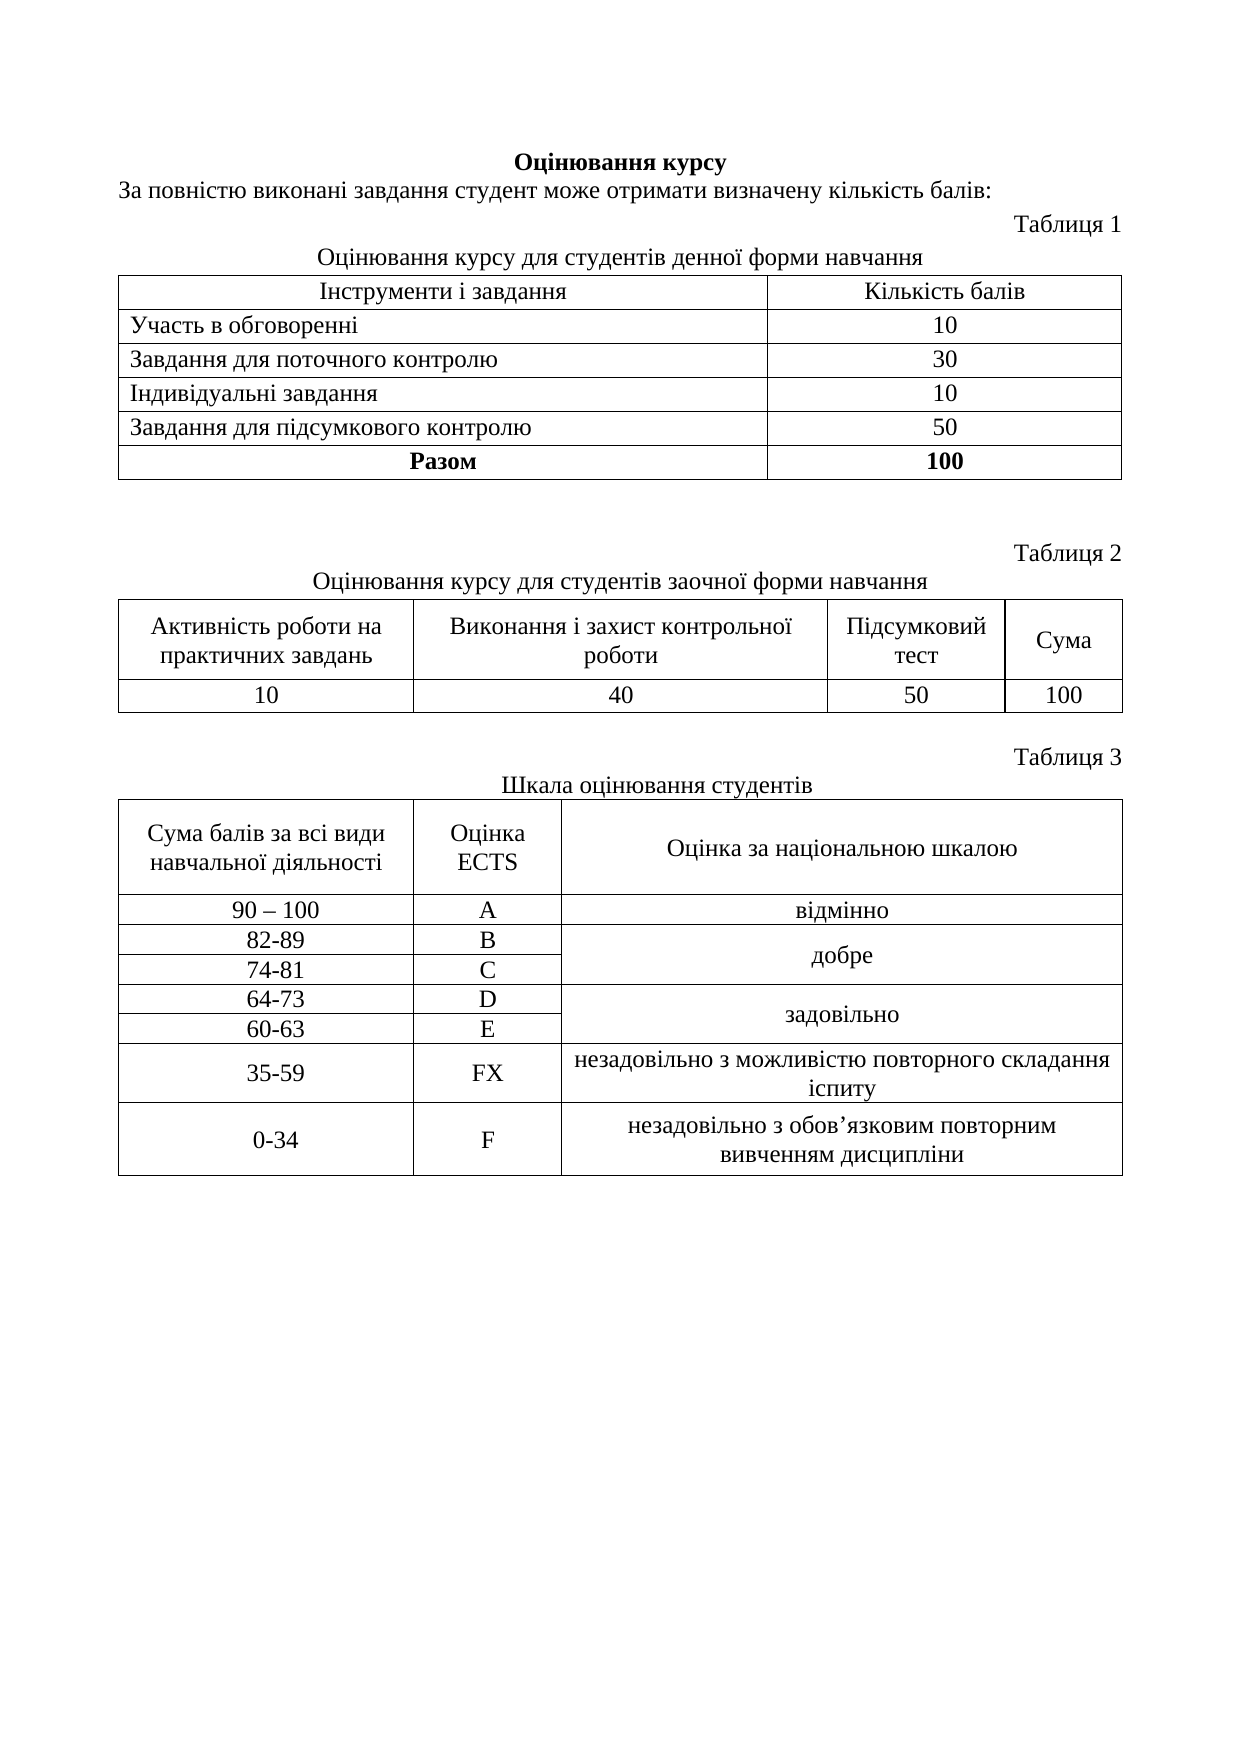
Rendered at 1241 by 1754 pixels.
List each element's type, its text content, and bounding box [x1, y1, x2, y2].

table_header Підсумковий тест [828, 600, 1004, 679]
table_cell FX [414, 1044, 561, 1102]
table_cell D [414, 985, 561, 1013]
table_cell Разом [119, 446, 767, 479]
table_cell Е [414, 1014, 561, 1043]
table_header Оцінка ECTS [414, 800, 561, 894]
table_cell Участь в обговоренні [119, 310, 767, 343]
table_cell 90 – 100 [119, 895, 413, 924]
table_header Кількість балів [768, 276, 1121, 309]
table_cell 10 [768, 378, 1121, 411]
text За повністю виконані завдання студент може отримати визначену кількість балів: [118, 176, 1122, 204]
table_cell А [414, 895, 561, 924]
table_header Виконання і захист контрольної роботи [414, 600, 827, 679]
text Шкала оцінювання студентів [118, 771, 1122, 799]
table_cell 0-34 [119, 1103, 413, 1175]
table_cell 100 [768, 446, 1121, 479]
table_cell 50 [828, 680, 1004, 712]
table_cell 60-63 [119, 1014, 413, 1043]
table_cell 40 [414, 680, 827, 712]
text Таблиця 2 [192, 538, 1122, 566]
table_cell 64-73 [119, 985, 413, 1013]
table_header Сума [1006, 600, 1122, 679]
table_cell 10 [119, 680, 413, 712]
table_cell 35-59 [119, 1044, 413, 1102]
table_cell F [414, 1103, 561, 1175]
table_header Інструменти і завдання [119, 276, 767, 309]
table_cell добре [562, 925, 1122, 983]
table_cell 50 [768, 412, 1121, 445]
table_cell 100 [1006, 680, 1122, 712]
text Оцінювання курсу для студентів заочної форми навчання [118, 566, 1122, 595]
table_cell С [414, 955, 561, 983]
table_cell незадовільно з можливістю повторного складання іспиту [562, 1044, 1122, 1102]
text Оцінювання курсу для студентів денної форми навчання [118, 242, 1122, 270]
table_cell Індивідуальні завдання [119, 378, 767, 411]
table_cell В [414, 925, 561, 954]
table_cell 10 [768, 310, 1121, 343]
text Оцінювання курсу [118, 147, 1122, 176]
table_cell Завдання для поточного контролю [119, 344, 767, 377]
table_header Сума балів за всі види навчальної діяльності [119, 800, 413, 894]
table_cell Завдання для підсумкового контролю [119, 412, 767, 445]
text Таблиця 3 [118, 742, 1122, 771]
table_cell відмінно [562, 895, 1122, 924]
table_cell задовільно [562, 985, 1122, 1043]
table_header Оцінка за національною шкалою [562, 800, 1122, 894]
table_cell 30 [768, 344, 1121, 377]
table_header Активність роботи на практичних завдань [119, 600, 413, 679]
table_cell 82-89 [119, 925, 413, 954]
table_cell незадовільно з обов’язковим повторним вивченням дисципліни [562, 1103, 1122, 1175]
text Таблиця 1 [118, 209, 1122, 237]
table_cell 74-81 [119, 955, 413, 983]
